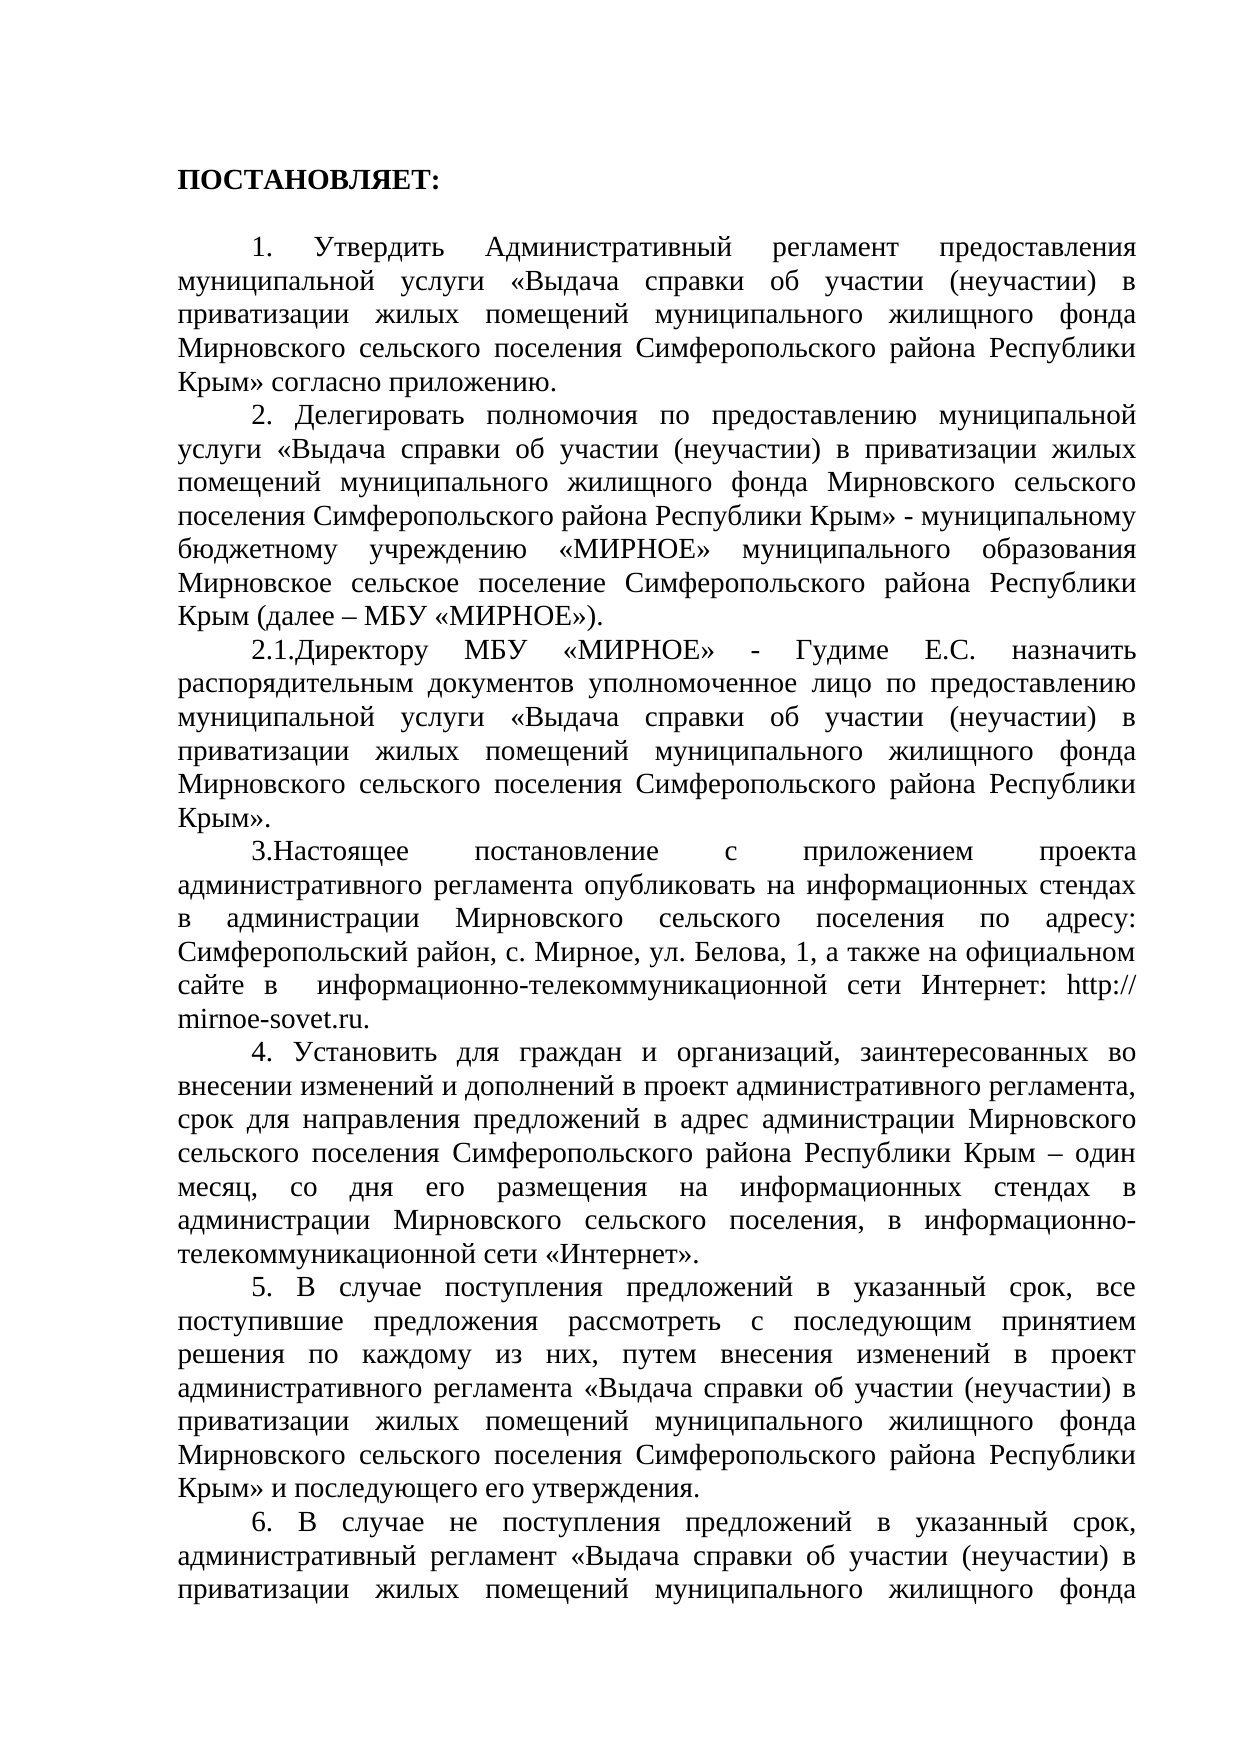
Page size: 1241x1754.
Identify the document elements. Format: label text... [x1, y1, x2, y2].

text ПОСТАНОВЛЯЕТ: [177, 162, 1137, 196]
text 4. Установить для граждан и организаций, заинтересованных во внесении изменений и дополнений в проект административного регламента, срок для направления предложений в адрес администрации Мирновского сельского поселения Симферопольского района Республики Крым – один месяц, со дня его размещения на информационных стендах в администрации Мирновского сельского поселения, в информационно-телекоммуникационной сети «Интернет». [177, 1034, 1137, 1269]
text 5. В случае поступления предложений в указанный срок, все поступившие предложения рассмотреть с последующим принятием решения по каждому из них, путем внесения изменений в проект административного регламента «Выдача справки об участии (неучастии) в приватизации жилых помещений муниципального жилищного фонда Мирновского сельского поселения Симферопольского района Республики Крым» и последующего его утверждения. [177, 1269, 1137, 1504]
text 2. Делегировать полномочия по предоставлению муниципальной услуги «Выдача справки об участии (неучастии) в приватизации жилых помещений муниципального жилищного фонда Мирновского сельского поселения Симферопольского района Республики Крым» - муниципальному бюджетному учреждению «МИРНОЕ» муниципального образования Мирновское сельское поселение Симферопольского района Республики Крым (далее – МБУ «МИРНОЕ»). [177, 397, 1137, 632]
text 1. Утвердить Административный регламент предоставления муниципальной услуги «Выдача справки об участии (неучастии) в приватизации жилых помещений муниципального жилищного фонда Мирновского сельского поселения Симферопольского района Республики Крым» согласно приложению. [177, 229, 1137, 397]
text 3.Настоящее постановление с приложением проекта административного регламента опубликовать на информационных стендах в администрации Мирновского сельского поселения по адресу: Симферопольский район, с. Мирное, ул. Белова, 1, а также на официальном сайте в информационно-телекоммуникационной сети Интернет: http:// mirnoe-sovet.ru. [177, 833, 1137, 1034]
text 2.1.Директору МБУ «МИРНОЕ» - Гудиме Е.С. назначить распорядительным документов уполномоченное лицо по предоставлению муниципальной услуги «Выдача справки об участии (неучастии) в приватизации жилых помещений муниципального жилищного фонда Мирновского сельского поселения Симферопольского района Республики Крым». [177, 632, 1137, 833]
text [177, 1504, 1137, 1605]
